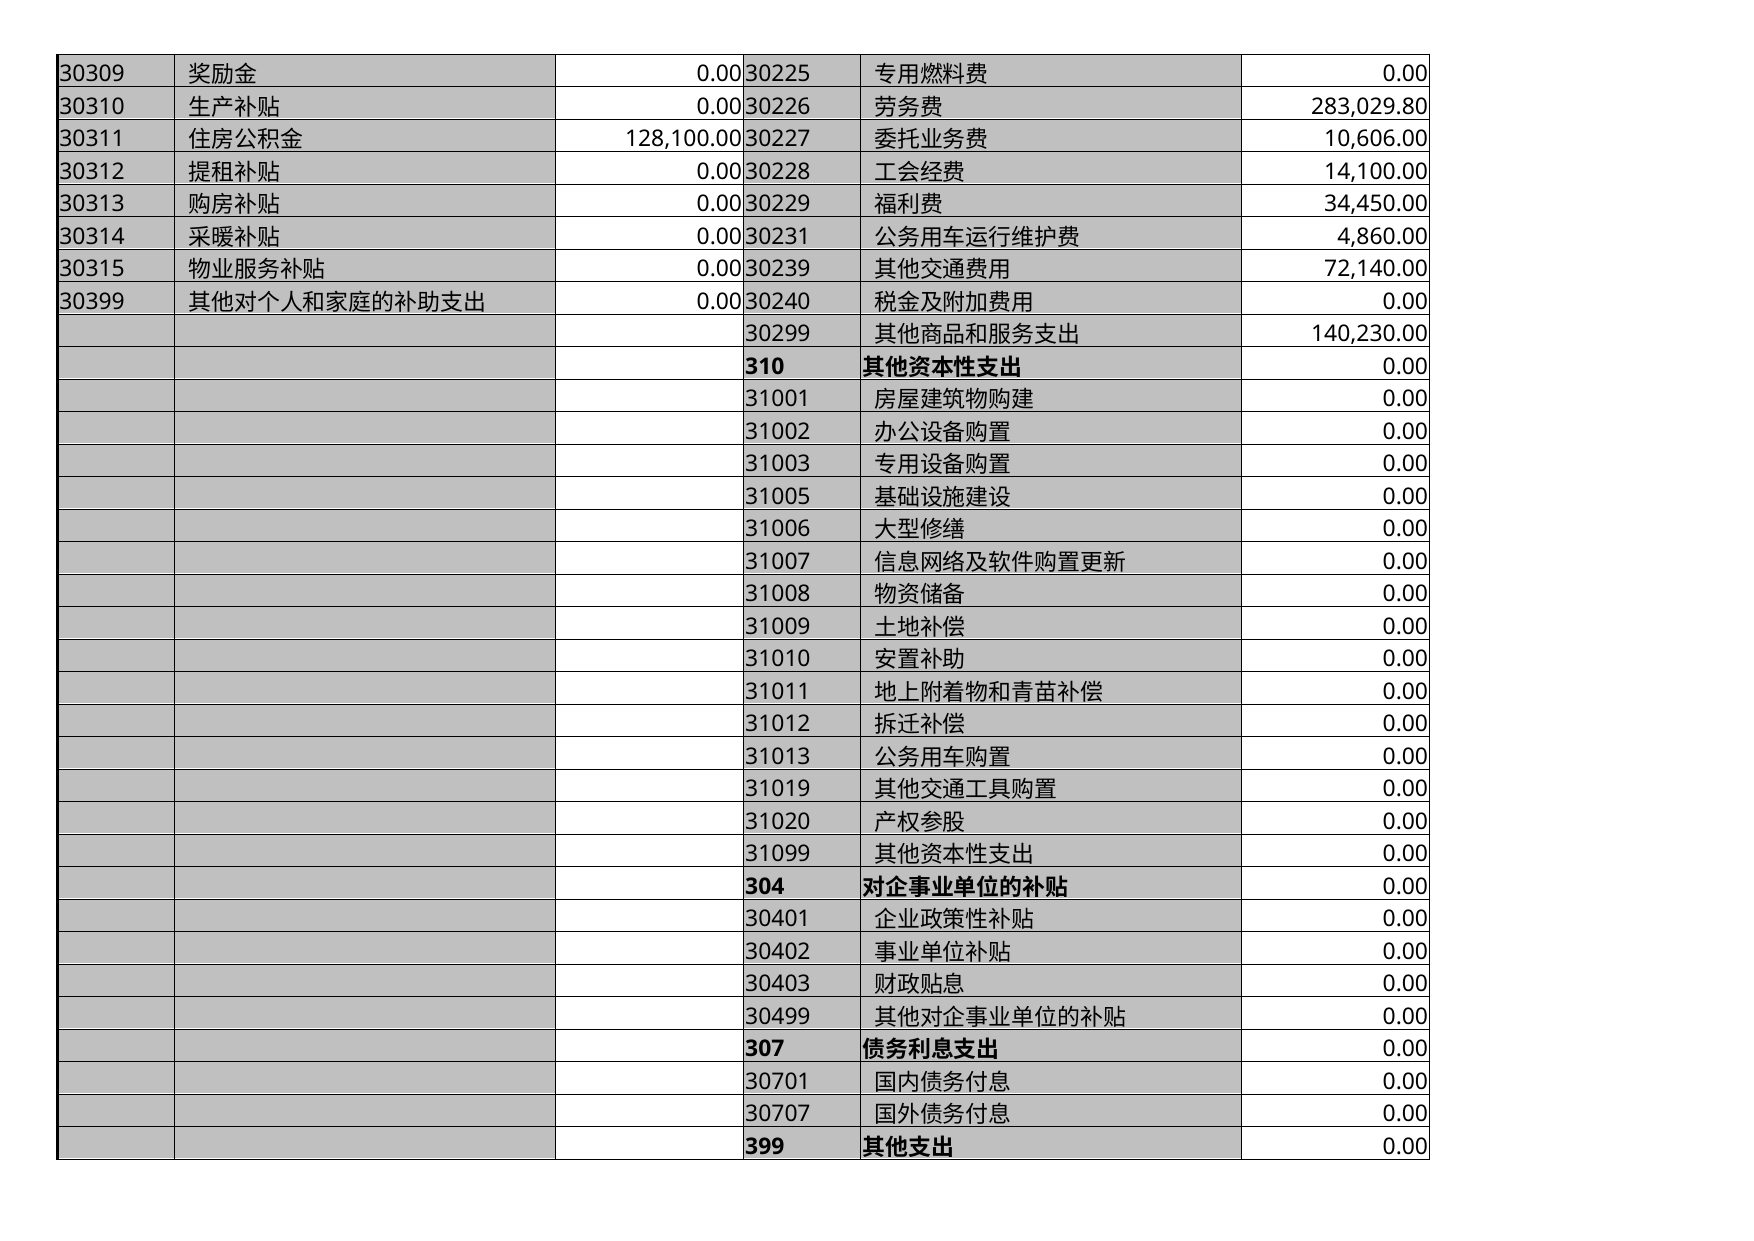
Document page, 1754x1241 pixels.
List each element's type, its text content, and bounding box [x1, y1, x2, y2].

table_cell 0.00 [556, 250, 743, 281]
table_cell 事业单位补贴 [861, 932, 1241, 963]
table_cell [556, 412, 743, 443]
table_cell 0.00 [1242, 1062, 1429, 1093]
table_cell 31003 [744, 445, 860, 476]
table_cell [175, 477, 555, 508]
table_cell 对企事业单位的补贴 [861, 867, 1241, 898]
table_cell 0.00 [1242, 802, 1429, 833]
table_cell [59, 575, 174, 606]
table_cell 公务用车运行维护费 [861, 217, 1241, 248]
table_cell 128,100.00 [556, 120, 743, 151]
table_cell 0.00 [1242, 282, 1429, 313]
table_cell [556, 607, 743, 638]
table_cell 劳务费 [861, 87, 1241, 118]
table_cell [175, 965, 555, 996]
table_cell [556, 705, 743, 736]
table_cell 其他交通工具购置 [861, 770, 1241, 801]
table_cell 14,100.00 [1242, 152, 1429, 183]
table_cell 31006 [744, 510, 860, 541]
table_cell 30313 [59, 185, 174, 216]
table_cell 0.00 [1242, 770, 1429, 801]
table_cell 0.00 [1242, 932, 1429, 963]
table_cell [59, 477, 174, 508]
table_cell 0.00 [1242, 55, 1429, 86]
table_cell [59, 835, 174, 866]
table_cell 其他资本性支出 [861, 347, 1241, 378]
table_cell [175, 1030, 555, 1061]
table_cell [59, 932, 174, 963]
table_cell 0.00 [1242, 965, 1429, 996]
table_cell [59, 315, 174, 346]
table_cell [175, 510, 555, 541]
table_cell 34,450.00 [1242, 185, 1429, 216]
table_cell [175, 412, 555, 443]
table_cell [59, 802, 174, 833]
table_cell 310 [744, 347, 860, 378]
table_cell [59, 900, 174, 931]
table_cell 30402 [744, 932, 860, 963]
table_cell 0.00 [1242, 997, 1429, 1028]
table_cell 30229 [744, 185, 860, 216]
table_cell [59, 965, 174, 996]
table_cell 大型修缮 [861, 510, 1241, 541]
table_cell [59, 867, 174, 898]
table_cell 信息网络及软件购置更新 [861, 542, 1241, 573]
table_cell [556, 802, 743, 833]
table_cell 拆迁补偿 [861, 705, 1241, 736]
table_cell [59, 380, 174, 411]
table_cell 奖励金 [175, 55, 555, 86]
table_cell [556, 1095, 743, 1126]
table_cell [556, 510, 743, 541]
table_cell 0.00 [1242, 347, 1429, 378]
table_cell 房屋建筑物购建 [861, 380, 1241, 411]
table_cell 140,230.00 [1242, 315, 1429, 346]
table_cell [59, 445, 174, 476]
table_cell 0.00 [1242, 1127, 1429, 1158]
table_cell 债务利息支出 [861, 1030, 1241, 1061]
table_cell 0.00 [1242, 445, 1429, 476]
table_cell [175, 315, 555, 346]
table_cell [59, 1062, 174, 1093]
table_cell [556, 575, 743, 606]
table_cell 10,606.00 [1242, 120, 1429, 151]
table_cell 0.00 [1242, 1030, 1429, 1061]
table_cell [59, 770, 174, 801]
table_cell 30309 [59, 55, 174, 86]
table_cell 30315 [59, 250, 174, 281]
table_cell [556, 965, 743, 996]
table_cell 399 [744, 1127, 860, 1158]
table_cell 国内债务付息 [861, 1062, 1241, 1093]
table_cell [556, 867, 743, 898]
table_cell [59, 607, 174, 638]
table_cell [175, 542, 555, 573]
table_cell 0.00 [556, 87, 743, 118]
table_cell 0.00 [1242, 477, 1429, 508]
table_cell 物业服务补贴 [175, 250, 555, 281]
table_cell 30311 [59, 120, 174, 151]
table_cell [175, 997, 555, 1028]
table_cell [175, 575, 555, 606]
table_cell 30499 [744, 997, 860, 1028]
table_cell [175, 445, 555, 476]
table_cell 0.00 [556, 152, 743, 183]
table_cell 31008 [744, 575, 860, 606]
table_cell 安置补助 [861, 640, 1241, 671]
table_cell 委托业务费 [861, 120, 1241, 151]
table_cell [556, 640, 743, 671]
table_cell [556, 542, 743, 573]
table_cell [175, 1095, 555, 1126]
table_cell [175, 867, 555, 898]
table_cell 31010 [744, 640, 860, 671]
table_cell [175, 932, 555, 963]
table_cell 30240 [744, 282, 860, 313]
table_cell [175, 835, 555, 866]
table_cell [556, 737, 743, 768]
table_cell 31020 [744, 802, 860, 833]
table_cell 其他支出 [861, 1127, 1241, 1158]
table_cell 企业政策性补贴 [861, 900, 1241, 931]
table_cell 31001 [744, 380, 860, 411]
table_cell [175, 1062, 555, 1093]
table_cell [556, 770, 743, 801]
table_cell 税金及附加费用 [861, 282, 1241, 313]
table_cell [59, 997, 174, 1028]
table_cell 办公设备购置 [861, 412, 1241, 443]
table_cell 提租补贴 [175, 152, 555, 183]
table_cell 30299 [744, 315, 860, 346]
table_cell [556, 477, 743, 508]
table_cell [556, 1127, 743, 1158]
table_cell 0.00 [1242, 835, 1429, 866]
table_cell 0.00 [556, 282, 743, 313]
table_cell [556, 835, 743, 866]
table_cell 0.00 [556, 217, 743, 248]
table_cell 30701 [744, 1062, 860, 1093]
table_cell 土地补偿 [861, 607, 1241, 638]
table_cell 其他对个人和家庭的补助支出 [175, 282, 555, 313]
table_cell 0.00 [1242, 510, 1429, 541]
table_cell [59, 1095, 174, 1126]
table_cell [556, 1062, 743, 1093]
table_cell [175, 640, 555, 671]
table_cell [59, 705, 174, 736]
table_cell 0.00 [1242, 575, 1429, 606]
table_cell [175, 607, 555, 638]
table_cell 31009 [744, 607, 860, 638]
table_cell 其他交通费用 [861, 250, 1241, 281]
table_cell 30312 [59, 152, 174, 183]
table_cell 30226 [744, 87, 860, 118]
table_cell 30225 [744, 55, 860, 86]
table_cell 30228 [744, 152, 860, 183]
table_cell [175, 802, 555, 833]
table_cell 基础设施建设 [861, 477, 1241, 508]
table_cell 0.00 [1242, 412, 1429, 443]
table_cell [556, 347, 743, 378]
table_cell [175, 770, 555, 801]
table_cell 其他对企事业单位的补贴 [861, 997, 1241, 1028]
table_cell 其他商品和服务支出 [861, 315, 1241, 346]
table_cell 生产补贴 [175, 87, 555, 118]
table_cell [556, 380, 743, 411]
table_cell 30239 [744, 250, 860, 281]
table_cell 0.00 [1242, 900, 1429, 931]
table_cell 31013 [744, 737, 860, 768]
table_cell [59, 640, 174, 671]
table_cell [556, 445, 743, 476]
table_cell 31012 [744, 705, 860, 736]
table_cell [59, 542, 174, 573]
table_cell [556, 672, 743, 703]
table_cell 4,860.00 [1242, 217, 1429, 248]
table_cell 住房公积金 [175, 120, 555, 151]
table_cell 地上附着物和青苗补偿 [861, 672, 1241, 703]
table_cell 购房补贴 [175, 185, 555, 216]
table_cell [556, 997, 743, 1028]
table_cell 0.00 [1242, 1095, 1429, 1126]
table_cell 31011 [744, 672, 860, 703]
table_cell [556, 900, 743, 931]
table_cell 283,029.80 [1242, 87, 1429, 118]
table_cell [175, 347, 555, 378]
table_cell 31002 [744, 412, 860, 443]
table_cell [556, 315, 743, 346]
table_cell [59, 1127, 174, 1158]
table_cell 31019 [744, 770, 860, 801]
table_cell 财政贴息 [861, 965, 1241, 996]
table_cell 304 [744, 867, 860, 898]
table_cell [59, 672, 174, 703]
table_cell 0.00 [1242, 607, 1429, 638]
table_cell 专用设备购置 [861, 445, 1241, 476]
table_cell 31005 [744, 477, 860, 508]
table_cell 0.00 [1242, 640, 1429, 671]
table_cell [175, 1127, 555, 1158]
table_cell 72,140.00 [1242, 250, 1429, 281]
table_cell 307 [744, 1030, 860, 1061]
table_cell [59, 412, 174, 443]
table_cell 0.00 [1242, 380, 1429, 411]
table_cell 0.00 [556, 185, 743, 216]
table_cell 物资储备 [861, 575, 1241, 606]
table_cell 工会经费 [861, 152, 1241, 183]
table_cell 其他资本性支出 [861, 835, 1241, 866]
table_cell 0.00 [1242, 737, 1429, 768]
table_cell 国外债务付息 [861, 1095, 1241, 1126]
table_cell 专用燃料费 [861, 55, 1241, 86]
table_cell 30403 [744, 965, 860, 996]
table_cell 产权参股 [861, 802, 1241, 833]
table_cell 30707 [744, 1095, 860, 1126]
table_cell 30310 [59, 87, 174, 118]
table_cell 30231 [744, 217, 860, 248]
table_cell [59, 510, 174, 541]
table_cell [59, 737, 174, 768]
table_cell [59, 347, 174, 378]
table_cell [556, 1030, 743, 1061]
table_cell [556, 932, 743, 963]
table_cell 31007 [744, 542, 860, 573]
table_cell [175, 672, 555, 703]
table_cell [59, 1030, 174, 1061]
table_cell [175, 737, 555, 768]
table_cell [175, 900, 555, 931]
table_cell 公务用车购置 [861, 737, 1241, 768]
table_cell 0.00 [1242, 542, 1429, 573]
table_cell 0.00 [1242, 867, 1429, 898]
table_cell [175, 705, 555, 736]
table_cell 30401 [744, 900, 860, 931]
table_cell 采暖补贴 [175, 217, 555, 248]
table_cell 0.00 [1242, 672, 1429, 703]
table_cell 30314 [59, 217, 174, 248]
table_cell 0.00 [1242, 705, 1429, 736]
table_cell 福利费 [861, 185, 1241, 216]
table_cell 31099 [744, 835, 860, 866]
table_cell 0.00 [556, 55, 743, 86]
table_cell 30227 [744, 120, 860, 151]
table_cell [175, 380, 555, 411]
table_cell 30399 [59, 282, 174, 313]
